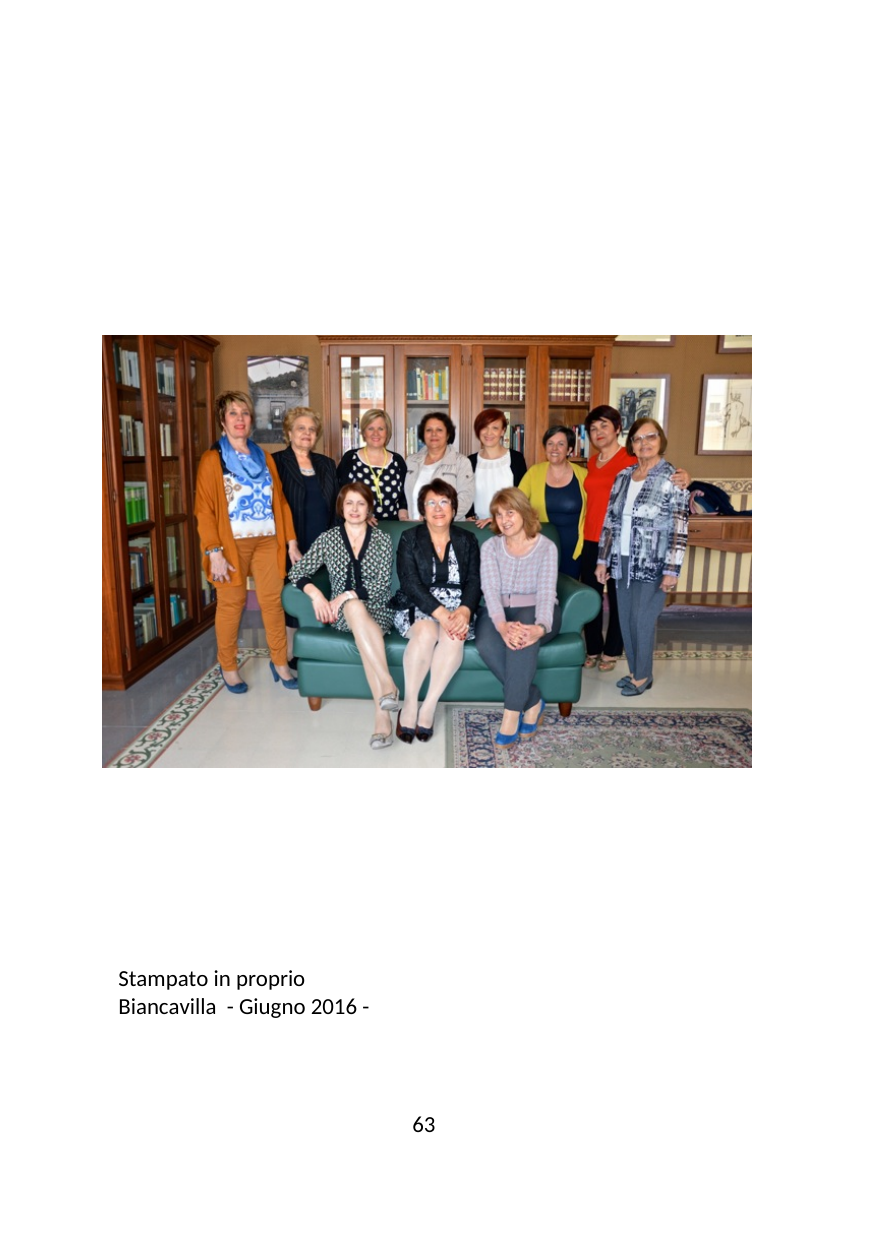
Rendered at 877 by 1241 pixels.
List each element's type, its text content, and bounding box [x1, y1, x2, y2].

text Biancavilla - Giugno 2016 - [118, 992, 729, 1020]
text Stampato in proprio [118, 964, 729, 992]
picture [102, 335, 752, 768]
